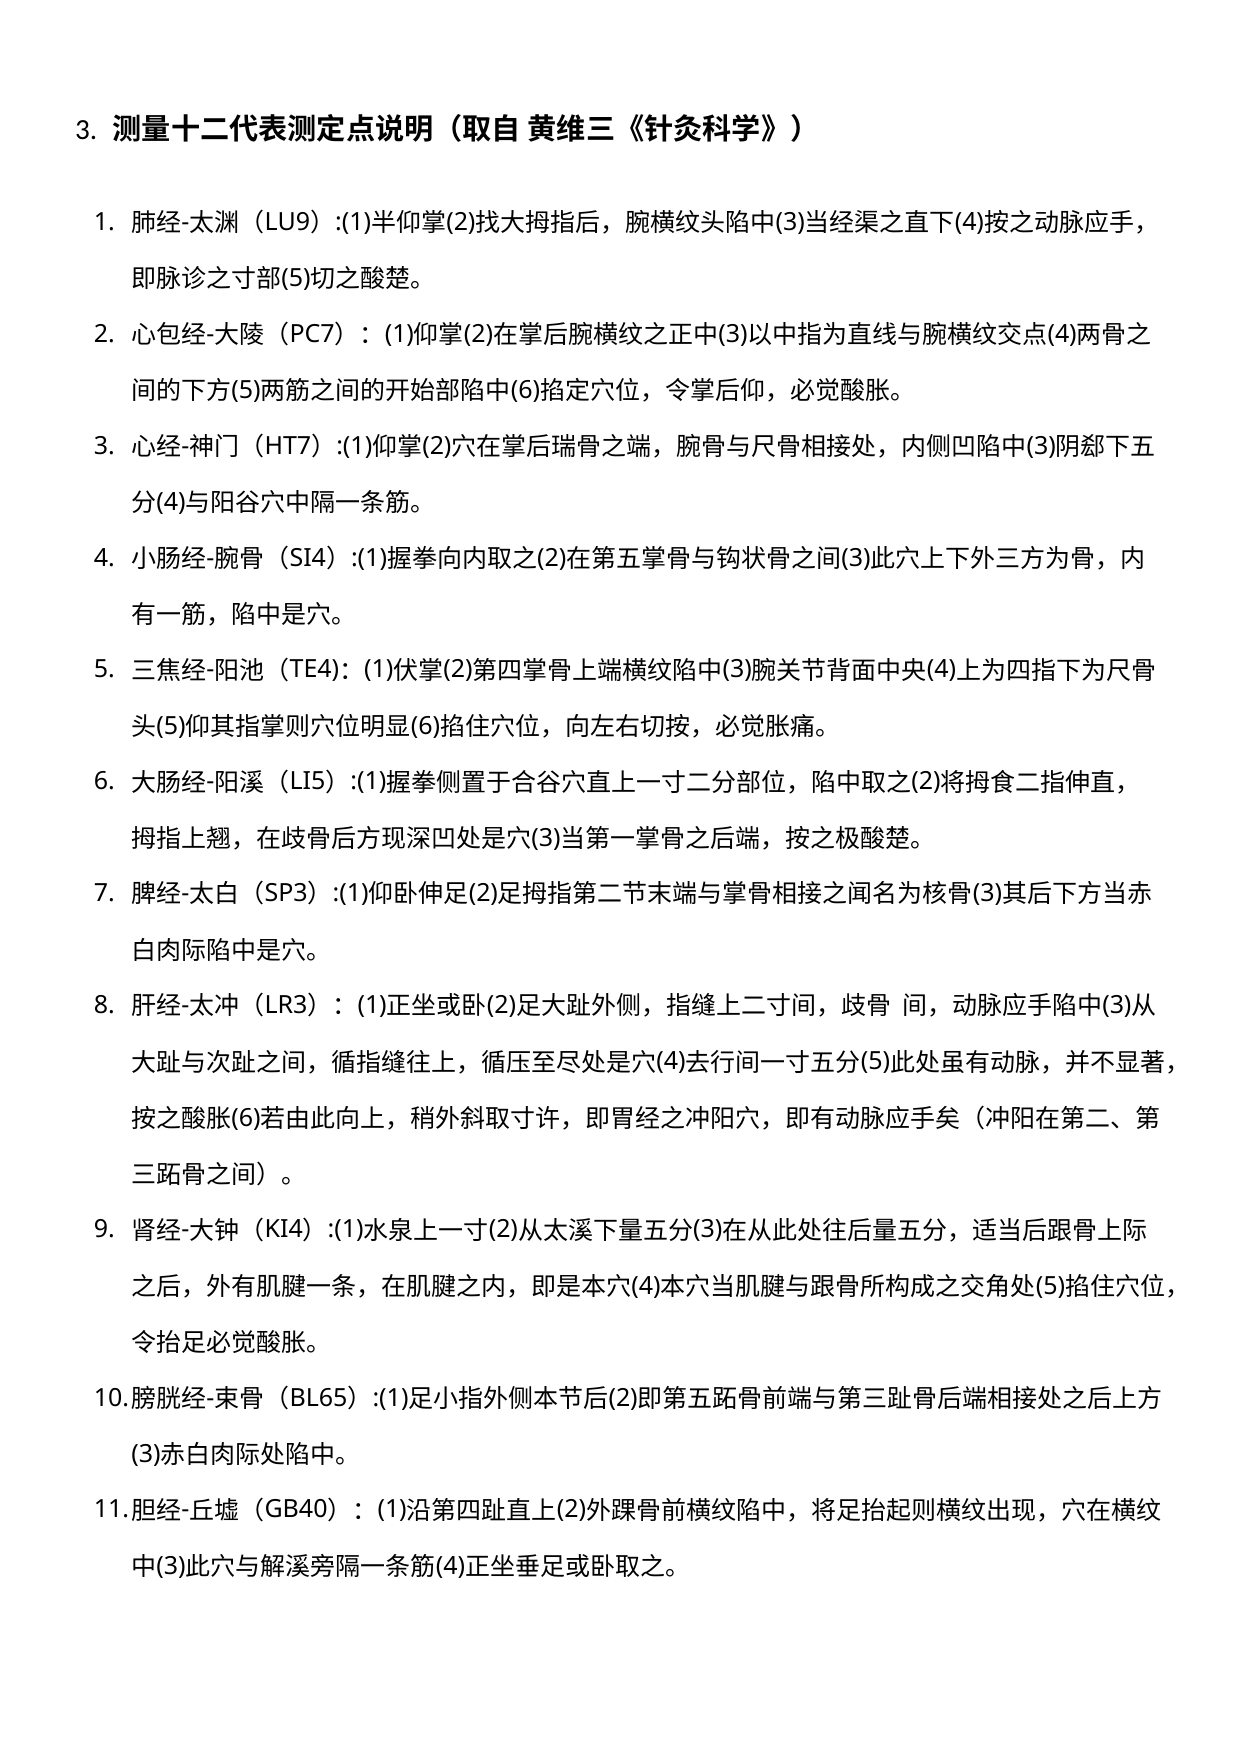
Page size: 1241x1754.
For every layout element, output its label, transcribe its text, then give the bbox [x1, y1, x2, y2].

list 肺经-太渊（LU9）:(1)半仰掌(2)找大拇指后，腕横纹头陷中(3)当经渠之直下(4)按之动脉应手，即脉诊之寸部(5)切之酸楚。 [94, 202, 1165, 296]
list 大肠经-阳溪（LI5）:(1)握拳侧置于合谷穴直上一寸二分部位，陷中取之(2)将拇食二指伸直，拇指上翘，在歧骨后方现深凹处是穴(3)当第一掌骨之后端，按之极酸楚。 [94, 761, 1165, 855]
list 心经-神门（HT7）:(1)仰掌(2)穴在掌后瑞骨之端，腕骨与尺骨相接处，内侧凹陷中(3)阴郄下五分(4)与阳谷穴中隔一条筋。 [94, 426, 1165, 519]
list 心包经-大陵（PC7）：(1)仰掌(2)在掌后腕横纹之正中(3)以中指为直线与腕横纹交点(4)两骨之间的下方(5)两筋之间的开始部陷中(6)掐定穴位，令掌后仰，必觉酸胀。 [94, 314, 1165, 408]
list 肾经-大钟（KI4）:(1)水泉上一寸(2)从太溪下量五分(3)在从此处往后量五分，适当后跟骨上际之后，外有肌腱一条，在肌腱之内，即是本穴(4)本穴当肌腱与跟骨所构成之交角处(5)掐住穴位，令抬足必觉酸胀。 [94, 1209, 1165, 1359]
list 胆经-丘墟（GB40）：(1)沿第四趾直上(2)外踝骨前横纹陷中，将足抬起则横纹出现，穴在横纹中(3)此穴与解溪旁隔一条筋(4)正坐垂足或卧取之。 [94, 1489, 1165, 1583]
list 脾经-太白（SP3）:(1)仰卧伸足(2)足拇指第二节末端与掌骨相接之闻名为核骨(3)其后下方当赤白肉际陷中是穴。 [94, 873, 1165, 967]
list 肝经-太冲（LR3）：(1)正坐或卧(2)足大趾外侧，指缝上二寸间，歧骨 间，动脉应手陷中(3)从大趾与次趾之间，循指缝往上，循压至尽处是穴(4)去行间一寸五分(5)此处虽有动脉，并不显著，按之酸胀(6)若由此向上，稍外斜取寸许，即胃经之冲阳穴，即有动脉应手矣（冲阳在第二、第三跖骨之间）。 [94, 985, 1165, 1191]
list 小肠经-腕骨（SI4）:(1)握拳向内取之(2)在第五掌骨与钩状骨之间(3)此穴上下外三方为骨，内有一筋，陷中是穴。 [94, 538, 1165, 631]
list 三焦经-阳池（TE4)：(1)伏掌(2)第四掌骨上端横纹陷中(3)腕关节背面中央(4)上为四指下为尺骨头(5)仰其指掌则穴位明显(6)掐住穴位，向左右切按，必觉胀痛。 [94, 649, 1165, 743]
list 膀胱经-束骨（BL65）:(1)足小指外侧本节后(2)即第五跖骨前端与第三趾骨后端相接处之后上方(3)赤白肉际处陷中。 [94, 1378, 1165, 1471]
list 测量十二代表测定点说明（取自 黄维三《针灸科学》） [75, 89, 1165, 164]
